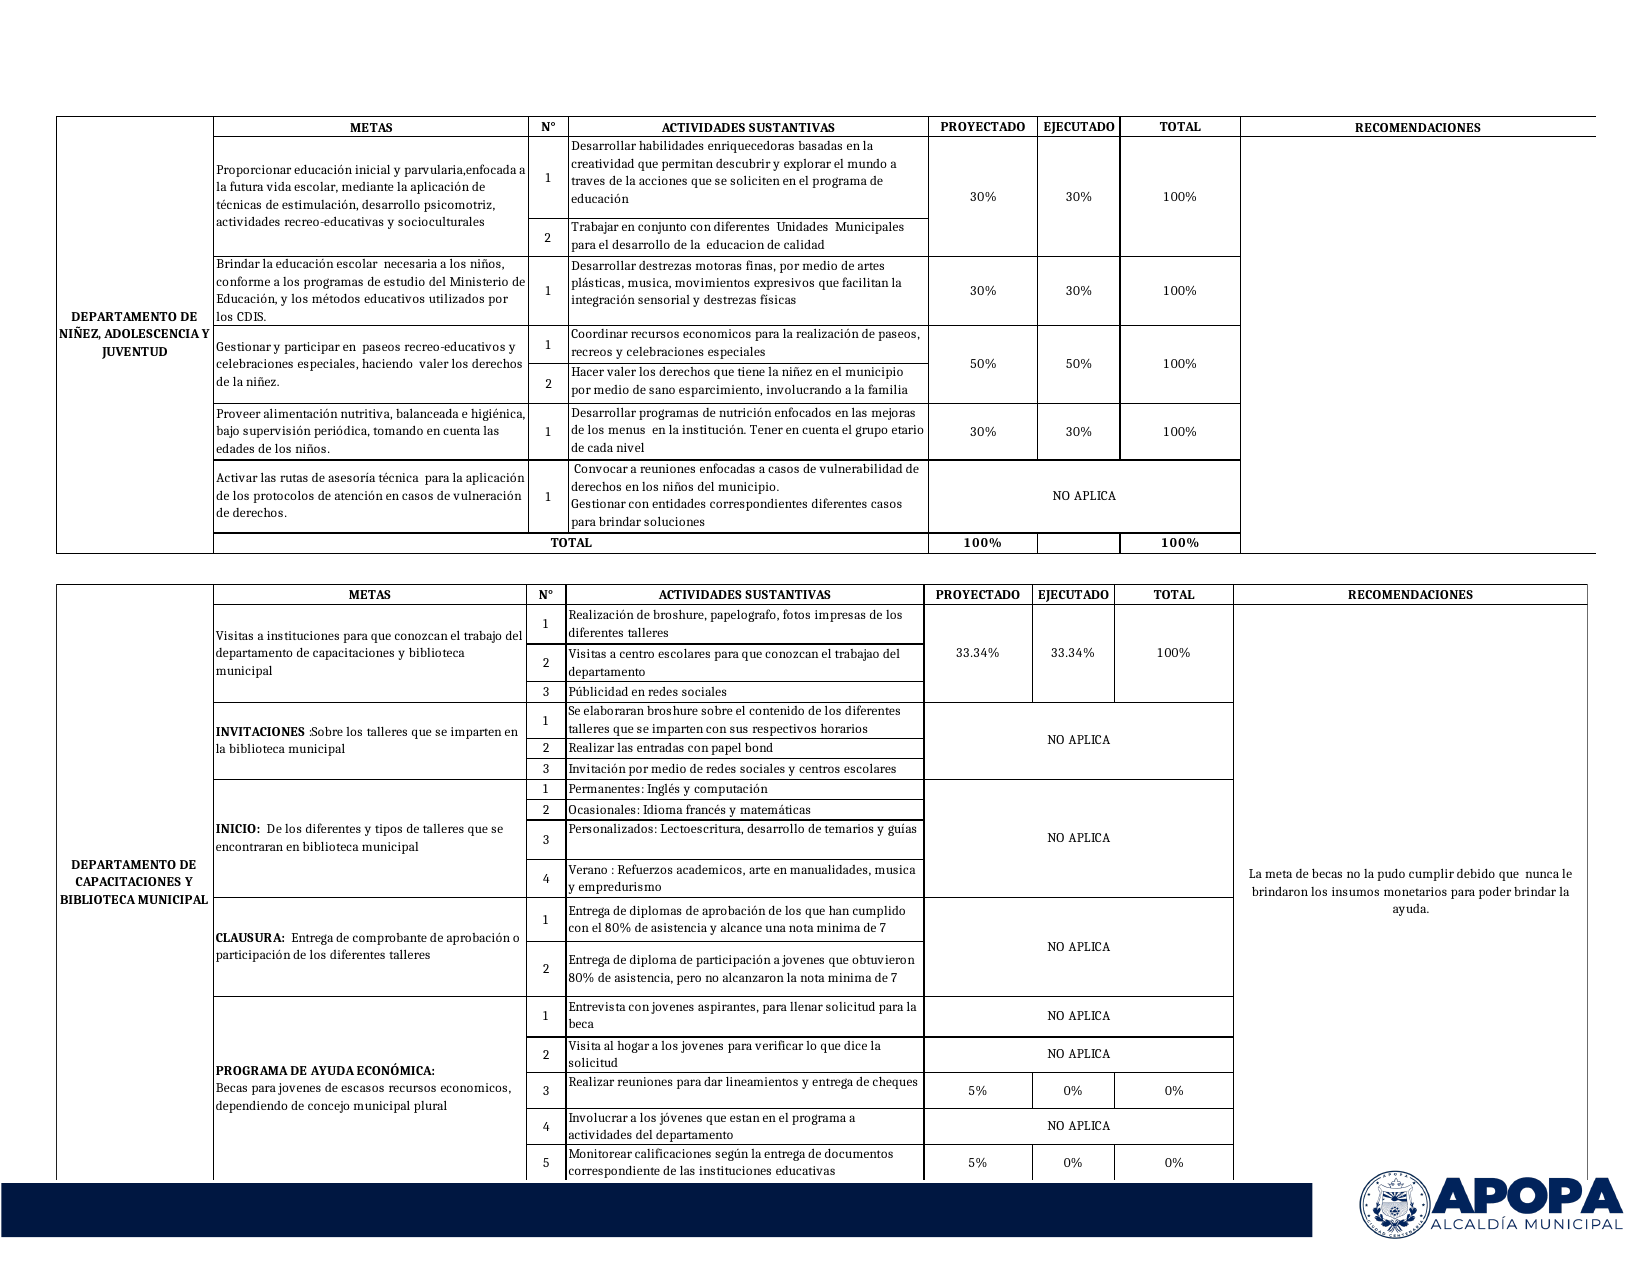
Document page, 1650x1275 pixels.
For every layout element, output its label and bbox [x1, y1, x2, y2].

picture [1353, 1154, 1629, 1247]
